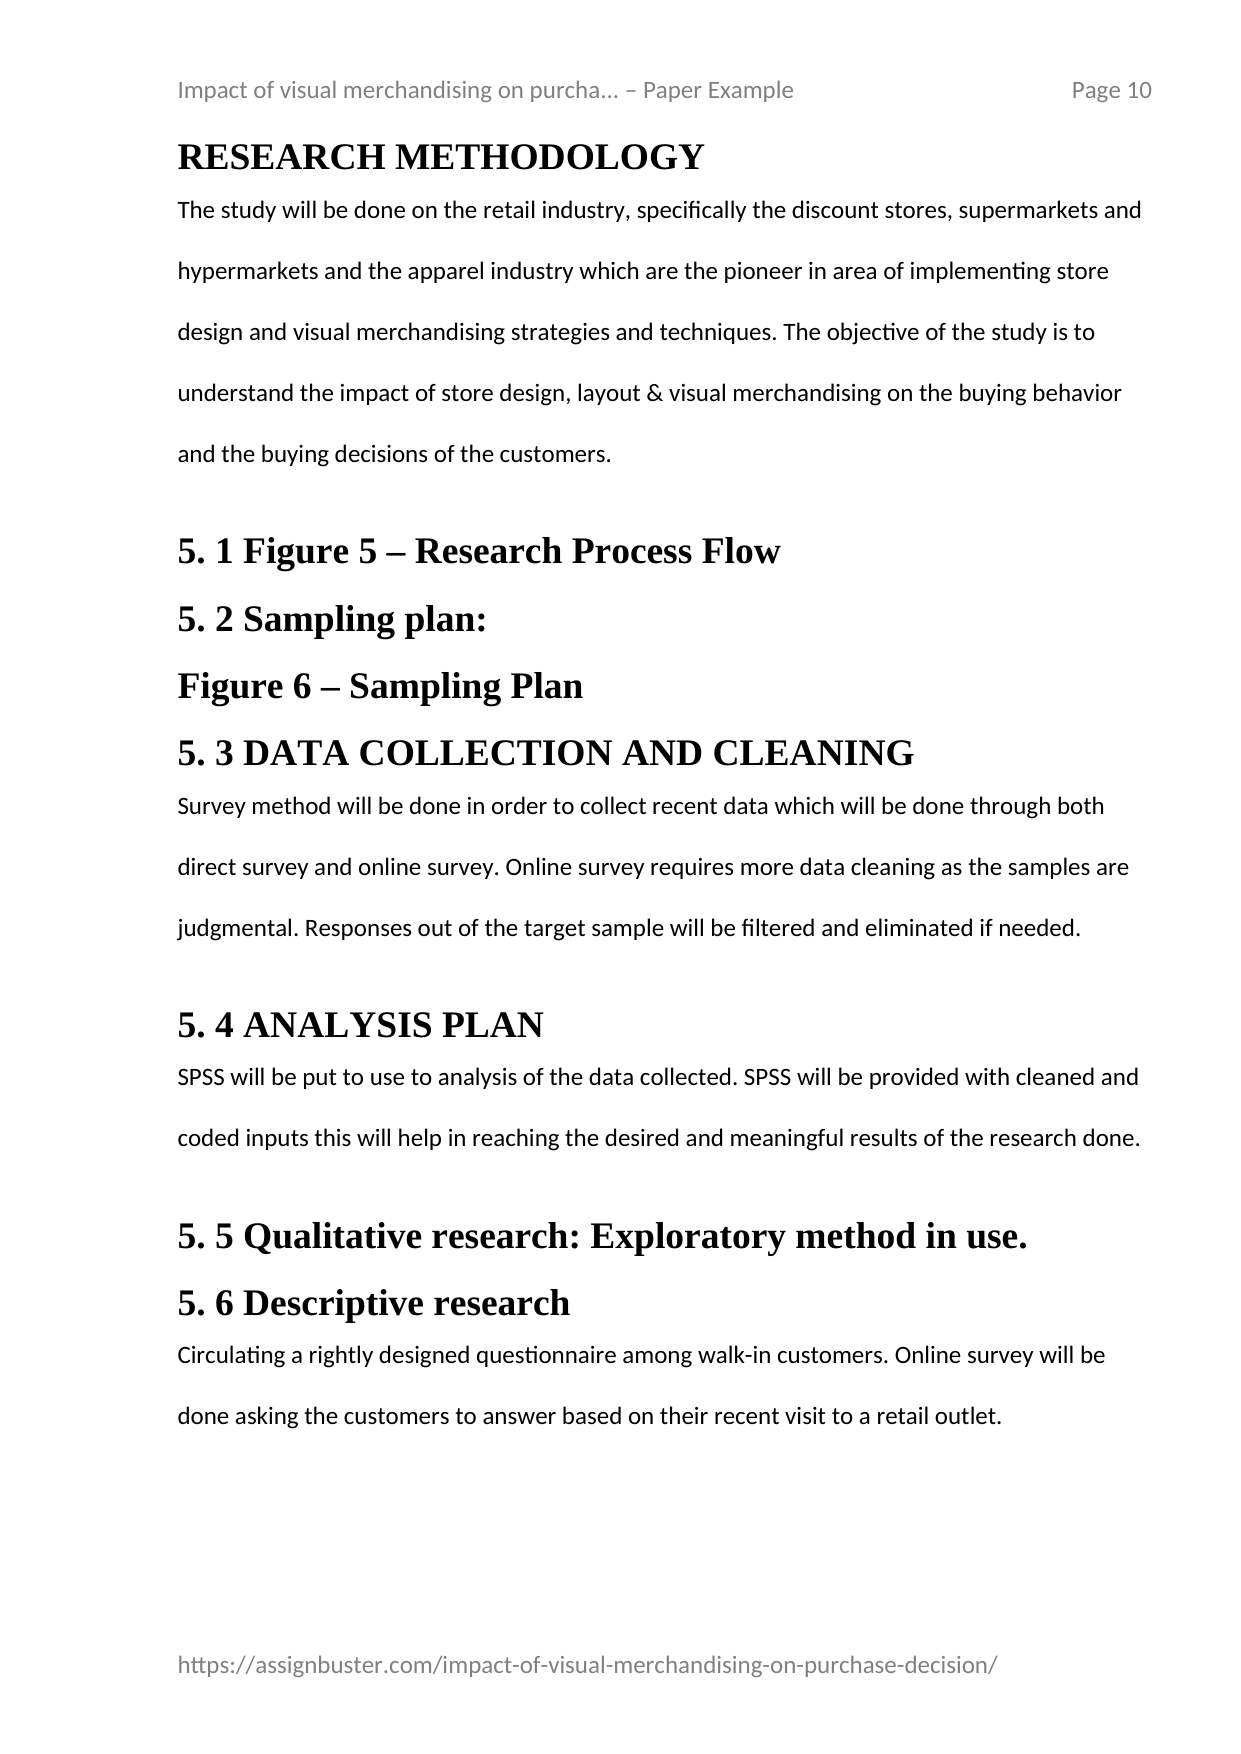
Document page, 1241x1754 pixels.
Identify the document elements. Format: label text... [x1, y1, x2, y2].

subtitle 5. 4 ANALYSIS PLAN [177, 1002, 1152, 1046]
subtitle 5. 3 DATA COLLECTION AND CLEANING [177, 731, 1152, 774]
text Circulating a rightly designed questionnaire among walk-in customers. Online survey will be done asking the customers to answer based on their recent visit to a retail outlet. [177, 1339, 1152, 1431]
text SPSS will be put to use to analysis of the data collected. SPSS will be provided with cleaned and coded inputs this will help in reaching the desired and meaningful results of the research done. [177, 1061, 1152, 1153]
text The study will be done on the retail industry, specifically the discount stores, supermarkets and hypermarkets and the apparel industry which are the pioneer in area of implementing store design and visual merchandising strategies and techniques. The objective of the study is to understand the impact of store design, layout & visual merchandising on the buying behavior and the buying decisions of the customers. [177, 194, 1152, 468]
subtitle 5. 6 Descriptive research [177, 1280, 1152, 1323]
subtitle Figure 6 – Sampling Plan [177, 663, 1152, 706]
subtitle 5. 2 Sampling plan: [177, 596, 1152, 639]
text Survey method will be done in order to collect recent data which will be done through both direct survey and online survey. Online survey requires more data cleaning as the samples are judgmental. Responses out of the target sample will be filtered and eliminated if needed. [177, 790, 1152, 942]
subtitle 5. 1 Figure 5 – Research Process Flow [177, 528, 1152, 572]
subtitle RESEARCH METHODOLOGY [177, 135, 1152, 178]
subtitle 5. 5 Qualitative research: Exploratory method in use. [177, 1213, 1152, 1256]
